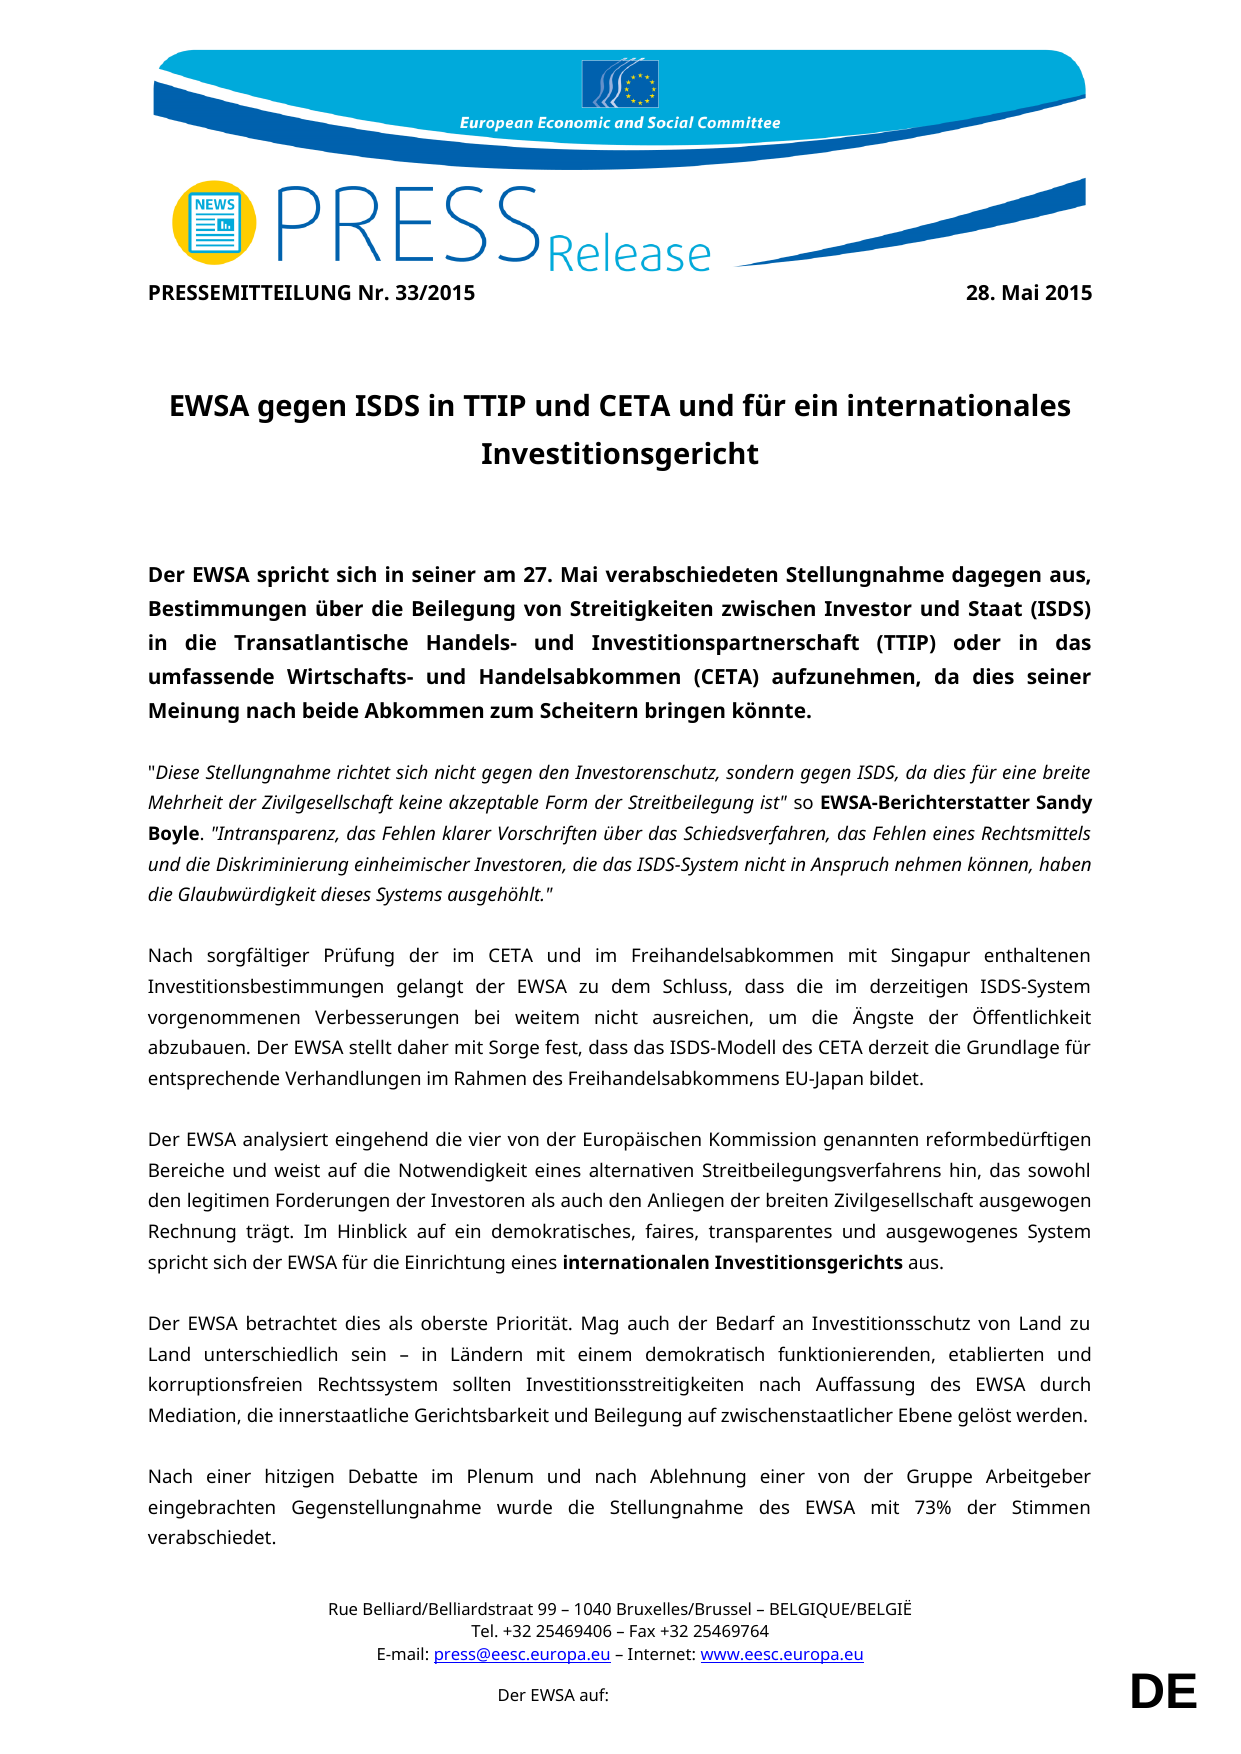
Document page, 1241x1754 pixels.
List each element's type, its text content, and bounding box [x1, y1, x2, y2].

text Nach einer hitzigen Debatte im Plenum und nach Ablehnung einer von der Gruppe Arbeitgeber eingebrachten Gegenstellungnahme wurde die Stellungnahme des EWSA mit 73% der Stimmen verabschiedet. [148, 1463, 1092, 1550]
text Nach sorgfältiger Prüfung der im CETA und im Freihandelsabkommen mit Singapur enthaltenen Investitionsbestimmungen gelangt der EWSA zu dem Schluss, dass die im derzeitigen ISDS-System vorgenommenen Verbesserungen bei weitem nicht ausreichen, um die Ängste der Öffentlichkeit abzubauen. Der EWSA stellt daher mit Sorge fest, dass das ISDS-Modell des CETA derzeit die Grundlage für entsprechende Verhandlungen im Rahmen des Freihandelsabkommens EU-Japan bildet. [148, 943, 1092, 1091]
table_header PRESSEMITTEILUNG Nr. 33/2015 [136, 278, 675, 306]
text Der EWSA betrachtet dies als oberste Priorität. Mag auch der Bedarf an Investitionsschutz von Land zu Land unterschiedlich sein – in Ländern mit einem demokratisch funktionierenden, etablierten und korruptionsfreien Rechtssystem sollten Investitionsstreitigkeiten nach Auffassung des EWSA durch Mediation, die innerstaatliche Gerichtsbarkeit und Beilegung auf zwischenstaatlicher Ebene gelöst werden. [148, 1310, 1092, 1428]
text "Diese Stellungnahme richtet sich nicht gegen den Investorenschutz, sondern gegen ISDS, da dies für eine breite Mehrheit der Zivilgesellschaft keine akzeptable Form der Streitbeilegung ist" so EWSA-Berichterstatter Sandy Boyle. "Intransparenz, das Fehlen klarer Vorschriften über das Schiedsverfahren, das Fehlen eines Rechtsmittels und die Diskriminierung einheimischer Investoren, die das ISDS-System nicht in Anspruch nehmen können, haben die Glaubwürdigkeit dieses Systems ausgehöhlt." [148, 759, 1092, 907]
text Der EWSA spricht sich in seiner am 27. Mai verabschiedeten Stellungnahme dagegen aus, Bestimmungen über die Beilegung von Streitigkeiten zwischen Investor und Staat (ISDS) in die Transatlantische Handels- und Investitionspartnerschaft (TTIP) oder in das umfassende Wirtschafts- und Handelsabkommen (CETA) aufzunehmen, da dies seiner Meinung nach beide Abkommen zum Scheitern bringen könnte. [148, 560, 1092, 725]
text EWSA gegen ISDS in TTIP und CETA und für ein internationales Investitionsgericht [148, 386, 1092, 473]
table_header 28. Mai 2015 [675, 278, 1104, 306]
text Der EWSA analysiert eingehend die vier von der Europäischen Kommission genannten reformbedürftigen Bereiche und weist auf die Notwendigkeit eines alternativen Streitbeilegungsverfahrens hin, das sowohl den legitimen Forderungen der Investoren als auch den Anliegen der breiten Zivilgesellschaft ausgewogen Rechnung trägt. Im Hinblick auf ein demokratisches, faires, transparentes und ausgewogenes System spricht sich der EWSA für die Einrichtung eines internationalen Investitionsgerichts aus. [148, 1127, 1092, 1274]
picture [147, 44, 1093, 273]
